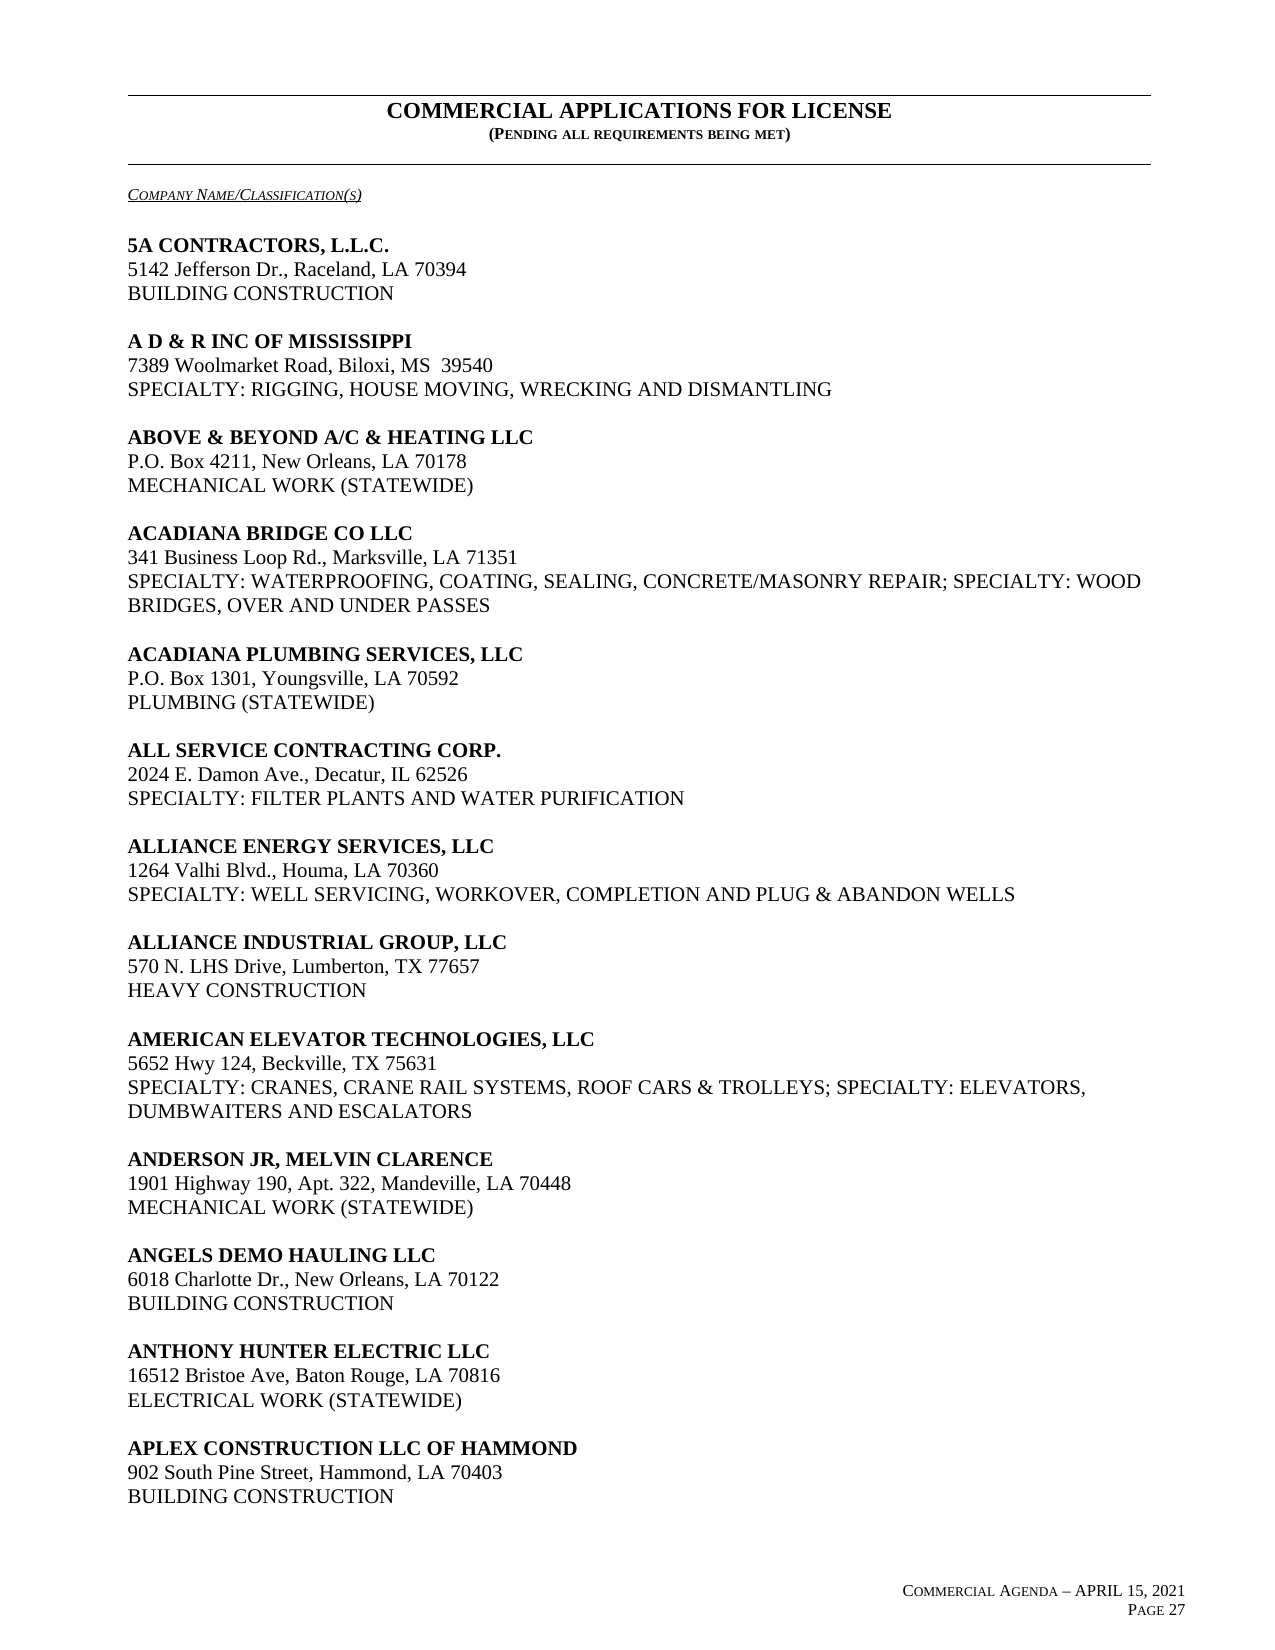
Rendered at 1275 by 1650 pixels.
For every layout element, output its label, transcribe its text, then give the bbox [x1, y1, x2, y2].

text 902 South Pine Street, Hammond, LA 70403 [127, 1460, 1185, 1484]
text HEAVY CONSTRUCTION [127, 978, 1185, 1002]
text 6018 Charlotte Dr., New Orleans, LA 70122 [127, 1267, 1185, 1291]
text 5652 Hwy 124, Beckville, TX 75631 [127, 1051, 1185, 1075]
text SPECIALTY: RIGGING, HOUSE MOVING, WRECKING AND DISMANTLING [127, 377, 1185, 401]
text 1264 Valhi Blvd., Houma, LA 70360 [127, 858, 1185, 882]
text ANGELS DEMO HAULING LLC [127, 1243, 1185, 1267]
text SPECIALTY: FILTER PLANTS AND WATER PURIFICATION [127, 786, 1185, 810]
text (Pending all requirements being met) [127, 124, 1151, 143]
text MECHANICAL WORK (STATEWIDE) [127, 473, 1185, 497]
text SPECIALTY: WELL SERVICING, WORKOVER, COMPLETION AND PLUG & ABANDON WELLS [127, 882, 1185, 906]
text 341 Business Loop Rd., Marksville, LA 71351 [127, 545, 1185, 569]
text SPECIALTY: WATERPROOFING, COATING, SEALING, CONCRETE/MASONRY REPAIR; SPECIALTY: WOOD BRIDGES, OVER AND UNDER PASSES [127, 569, 1185, 617]
text 570 N. LHS Drive, Lumberton, TX 77657 [127, 954, 1185, 978]
text 16512 Bristoe Ave, Baton Rouge, LA 70816 [127, 1363, 1185, 1387]
text ACADIANA BRIDGE CO LLC [127, 521, 1185, 545]
text ANTHONY HUNTER ELECTRIC LLC [127, 1339, 1185, 1363]
text ELECTRICAL WORK (STATEWIDE) [127, 1387, 1185, 1412]
text 7389 Woolmarket Road, Biloxi, MS 39540 [127, 353, 1185, 377]
text A D & R INC OF MISSISSIPPI [127, 329, 1185, 353]
text 2024 E. Damon Ave., Decatur, IL 62526 [127, 762, 1185, 786]
text BUILDING CONSTRUCTION [127, 1484, 1185, 1508]
text 1901 Highway 190, Apt. 322, Mandeville, LA 70448 [127, 1171, 1185, 1195]
text BUILDING CONSTRUCTION [127, 281, 1185, 305]
text SPECIALTY: CRANES, CRANE RAIL SYSTEMS, ROOF CARS & TROLLEYS; SPECIALTY: ELEVATORS, DUMBWAITERS AND ESCALATORS [127, 1075, 1185, 1123]
text BUILDING CONSTRUCTION [127, 1291, 1185, 1315]
text AMERICAN ELEVATOR TECHNOLOGIES, LLC [127, 1027, 1185, 1051]
text ABOVE & BEYOND A/C & HEATING LLC [127, 425, 1185, 449]
text PLUMBING (STATEWIDE) [127, 690, 1185, 714]
text P.O. Box 4211, New Orleans, LA 70178 [127, 449, 1185, 473]
text 5142 Jefferson Dr., Raceland, LA 70394 [127, 257, 1185, 281]
text ALLIANCE ENERGY SERVICES, LLC [127, 834, 1185, 858]
text APLEX CONSTRUCTION LLC OF HAMMOND [127, 1436, 1185, 1460]
text Company Name/Classification(s) [127, 184, 1185, 232]
text ALLIANCE INDUSTRIAL GROUP, LLC [127, 930, 1185, 954]
text P.O. Box 1301, Youngsville, LA 70592 [127, 666, 1185, 690]
text ANDERSON JR, MELVIN CLARENCE [127, 1147, 1185, 1171]
text MECHANICAL WORK (STATEWIDE) [127, 1195, 1185, 1219]
text ALL SERVICE CONTRACTING CORP. [127, 738, 1185, 762]
text ACADIANA PLUMBING SERVICES, LLC [127, 642, 1185, 666]
text COMMERCIAL APPLICATIONS FOR LICENSE [127, 96, 1151, 124]
text 5A CONTRACTORS, L.L.C. [127, 232, 1185, 257]
